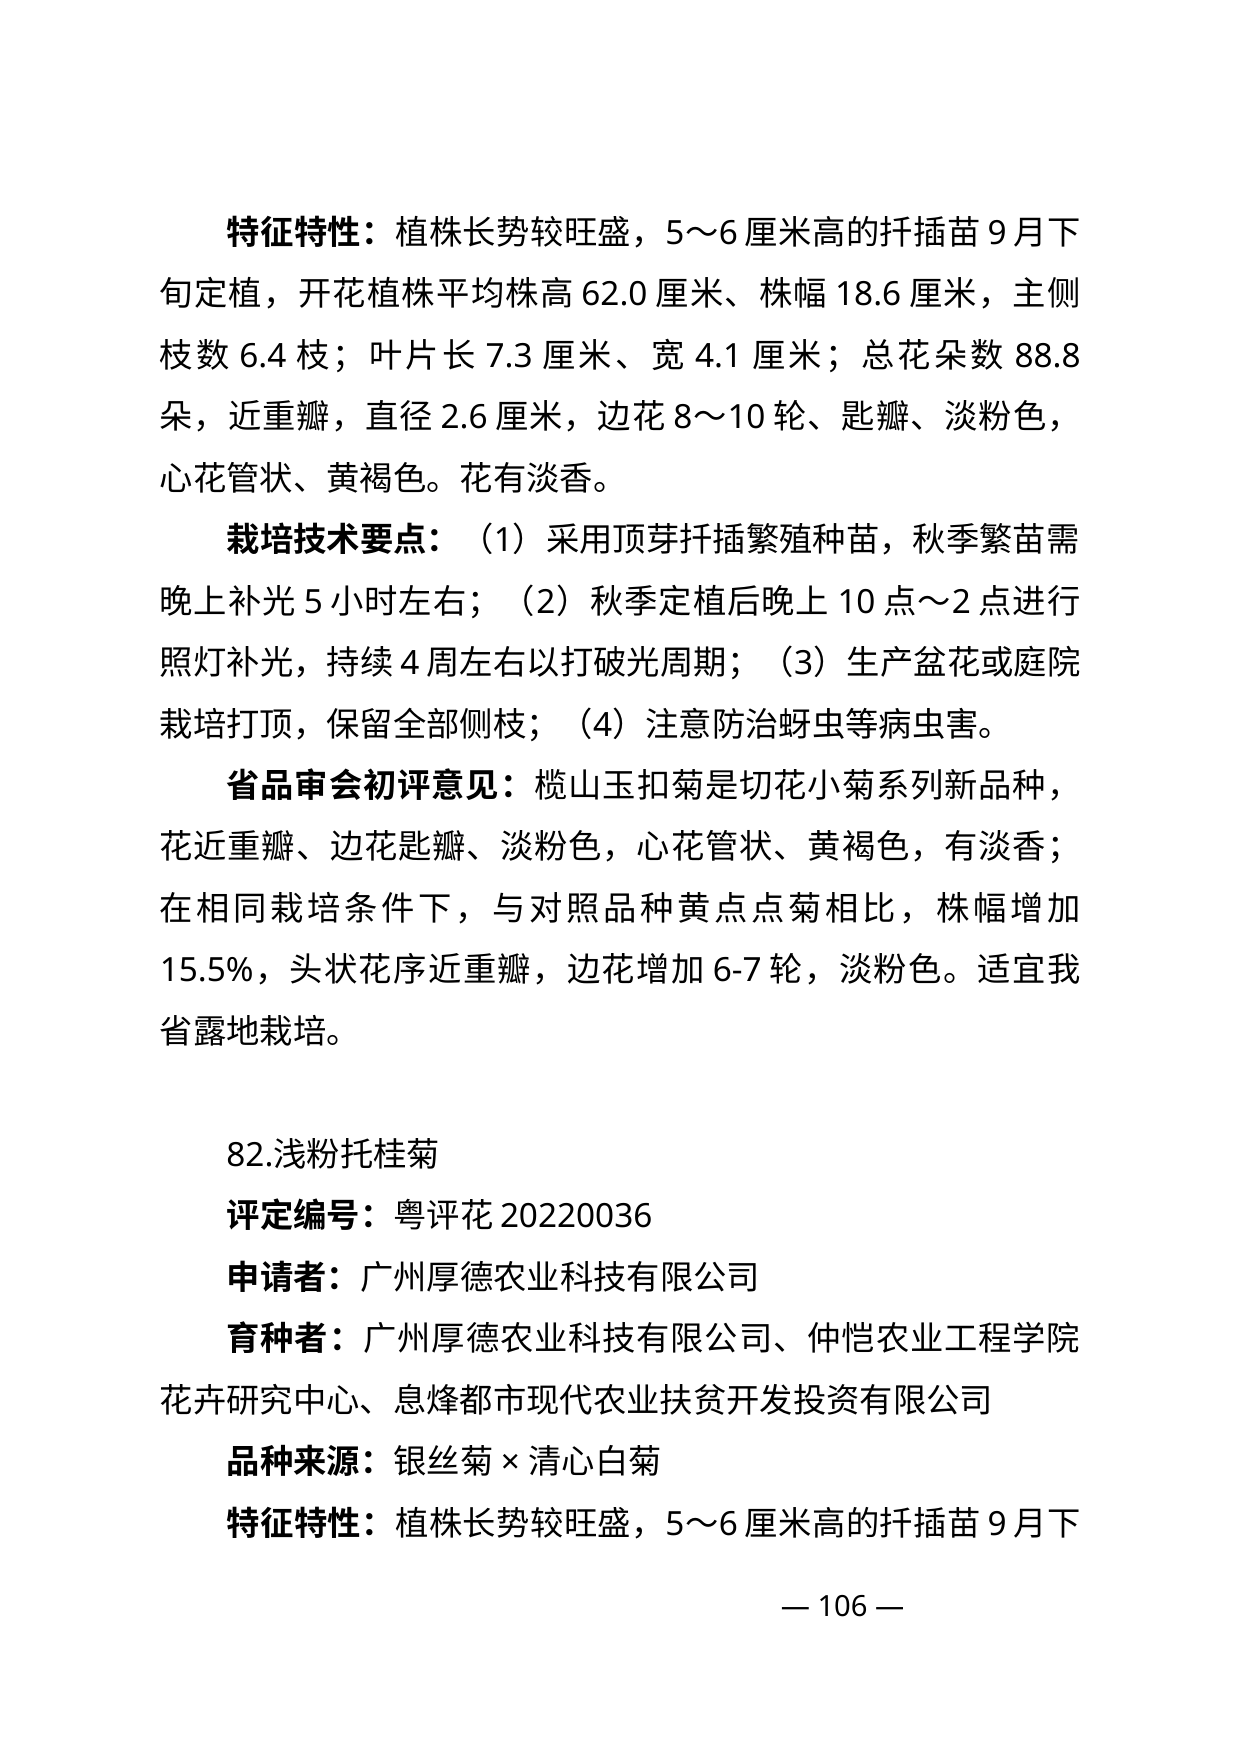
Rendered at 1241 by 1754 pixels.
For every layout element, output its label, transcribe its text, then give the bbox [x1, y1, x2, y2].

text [159, 1486, 1081, 1547]
text 品种来源：银丝菊 × 清心白菊 [159, 1424, 1081, 1486]
text 评定编号：粤评花20220036 [159, 1178, 1081, 1240]
text 申请者：广州厚德农业科技有限公司 [159, 1240, 1081, 1301]
text 栽培技术要点：（1）采用顶芽扦插繁殖种苗，秋季繁苗需晚上补光5小时左右；（2）秋季定植后晚上10点～2点进行照灯补光，持续4周左右以打破光周期；（3）生产盆花或庭院栽培打顶，保留全部侧枝；（4）注意防治蚜虫等病虫害。 [159, 502, 1081, 748]
text 省品审会初评意见：榄山玉扣菊是切花小菊系列新品种，花近重瓣、边花匙瓣、淡粉色，心花管状、黄褐色，有淡香；在相同栽培条件下，与对照品种黄点点菊相比，株幅增加15.5%，头状花序近重瓣，边花增加6-7轮，淡粉色。适宜我省露地栽培。 [159, 748, 1081, 1056]
text 82.浅粉托桂菊 [159, 1117, 1081, 1178]
text 特征特性：植株长势较旺盛，5～6厘米高的扦插苗9月下旬定植，开花植株平均株高62.0厘米、株幅18.6厘米，主侧枝数6.4枝；叶片长7.3厘米、宽4.1厘米；总花朵数88.8朵，近重瓣，直径2.6厘米，边花8～10轮、匙瓣、淡粉色，心花管状、黄褐色。花有淡香。 [159, 195, 1081, 502]
text 育种者：广州厚德农业科技有限公司、仲恺农业工程学院花卉研究中心、息烽都市现代农业扶贫开发投资有限公司 [159, 1301, 1081, 1424]
